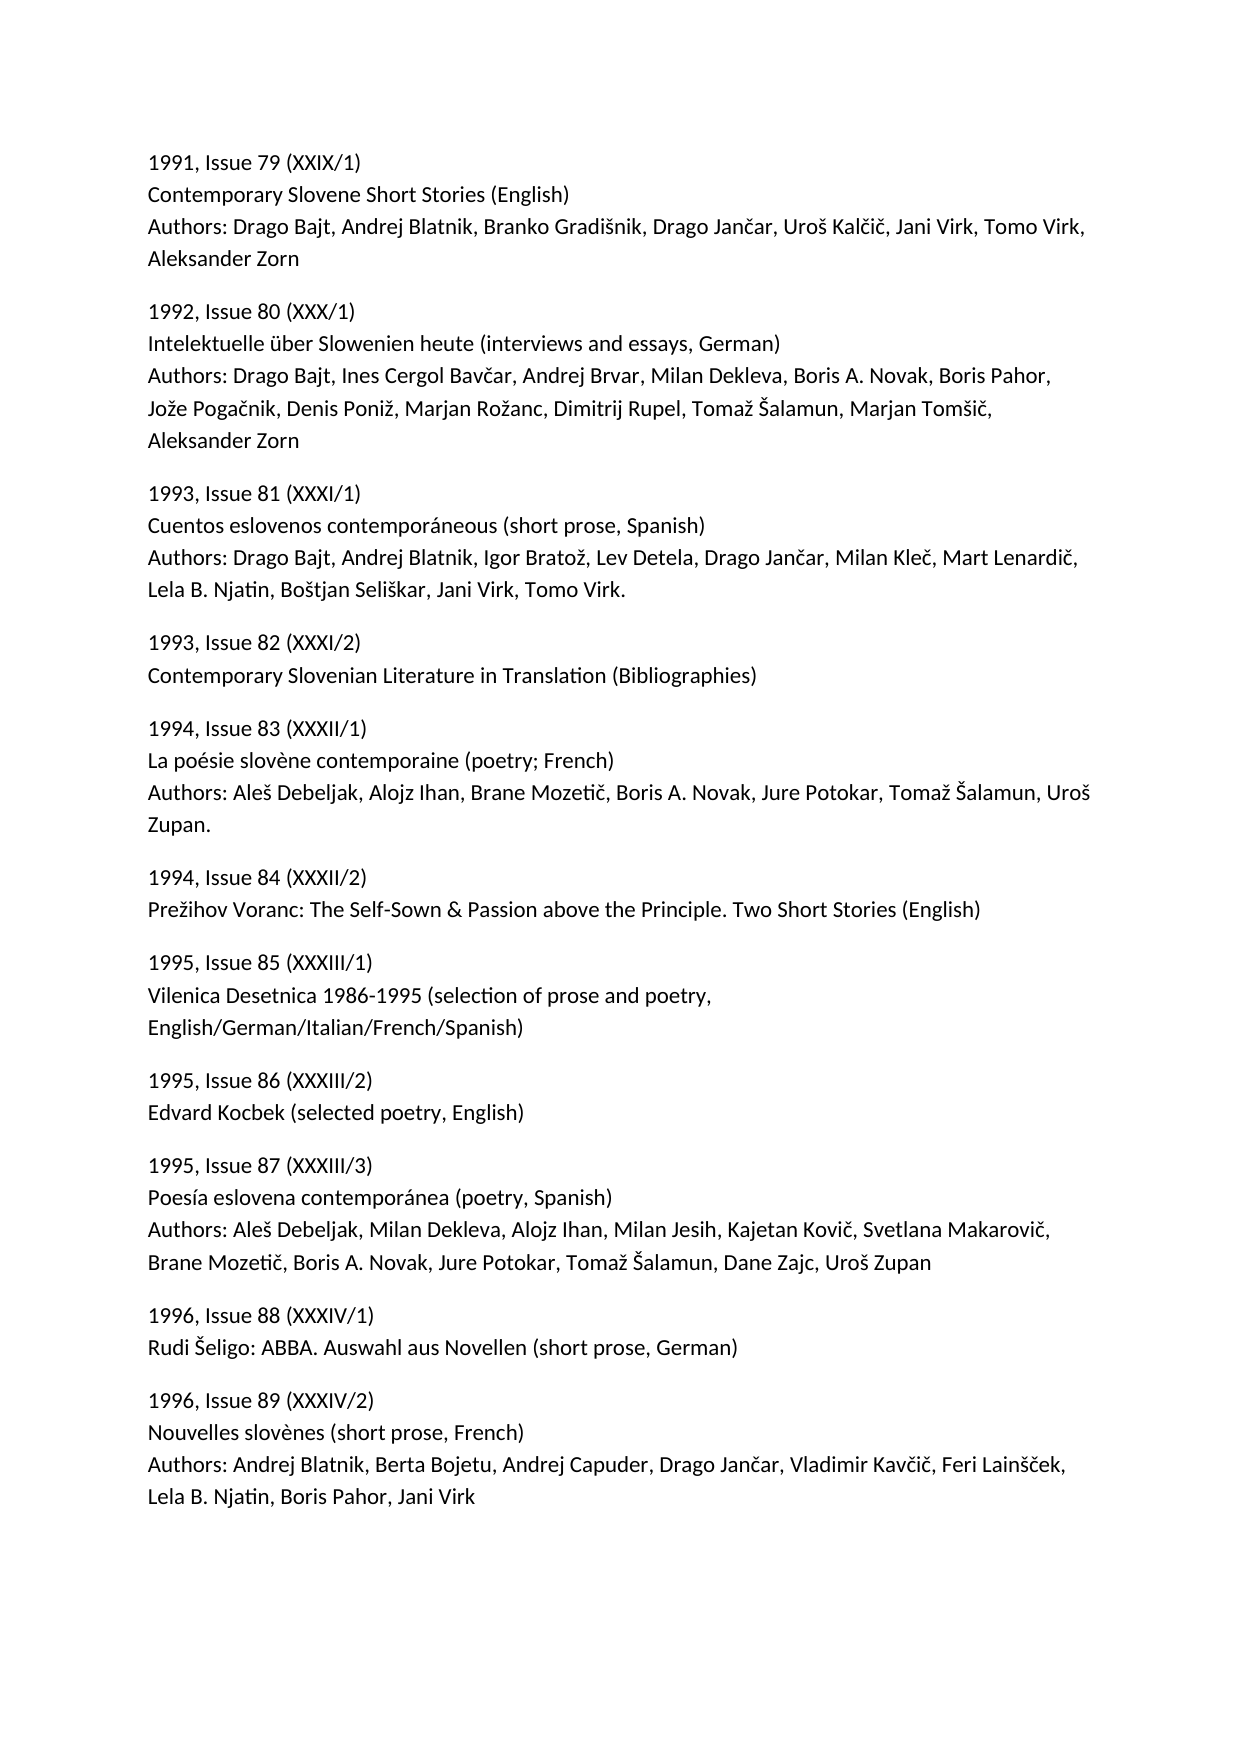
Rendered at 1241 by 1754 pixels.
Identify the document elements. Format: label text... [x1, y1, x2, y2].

text 1995, Issue 87 (XXXIII/3) Poesía eslovena contemporánea (poetry, Spanish) Authors: Aleš Debeljak, Milan Dekleva, Alojz Ihan, Milan Jesih, Kajetan Kovič, Svetlana Makarovič, Brane Mozetič, Boris A. Novak, Jure Potokar, Tomaž Šalamun, Dane Zajc, Uroš Zupan [148, 1151, 1093, 1276]
text 1994, Issue 83 (XXXII/1) La poésie slovène contemporaine (poetry; French) Authors: Aleš Debeljak, Alojz Ihan, Brane Mozetič, Boris A. Novak, Jure Potokar, Tomaž Šalamun, Uroš Zupan. [148, 714, 1093, 838]
text 1994, Issue 84 (XXXII/2) Prežihov Voranc: The Self-Sown & Passion above the Principle. Two Short Stories (English) [148, 863, 1093, 923]
text 1995, Issue 85 (XXXIII/1) Vilenica Desetnica 1986-1995 (selection of prose and poetry, English/German/Italian/French/Spanish) [148, 948, 1093, 1041]
text 1991, Issue 79 (XXIX/1) Contemporary Slovene Short Stories (English) Authors: Drago Bajt, Andrej Blatnik, Branko Gradišnik, Drago Jančar, Uroš Kalčič, Jani Virk, Tomo Virk, Aleksander Zorn [148, 148, 1093, 272]
text 1992, Issue 80 (XXX/1) Intelektuelle über Slowenien heute (interviews and essays, German) Authors: Drago Bajt, Ines Cergol Bavčar, Andrej Brvar, Milan Dekleva, Boris A. Novak, Boris Pahor, Jože Pogačnik, Denis Poniž, Marjan Rožanc, Dimitrij Rupel, Tomaž Šalamun, Marjan Tomšič, Aleksander Zorn [148, 297, 1093, 454]
text 1996, Issue 89 (XXXIV/2) Nouvelles slovènes (short prose, French) Authors: Andrej Blatnik, Berta Bojetu, Andrej Capuder, Drago Jančar, Vladimir Kavčič, Feri Lainšček, Lela B. Njatin, Boris Pahor, Jani Virk [148, 1386, 1093, 1511]
text 1996, Issue 88 (XXXIV/1) Rudi Šeligo: ABBA. Auswahl aus Novellen (short prose, German) [148, 1301, 1093, 1361]
text 1993, Issue 81 (XXXI/1) Cuentos eslovenos contemporáneous (short prose, Spanish) Authors: Drago Bajt, Andrej Blatnik, Igor Bratož, Lev Detela, Drago Jančar, Milan Kleč, Mart Lenardič, Lela B. Njatin, Boštjan Seliškar, Jani Virk, Tomo Virk. [148, 479, 1093, 603]
text 1993, Issue 82 (XXXI/2) Contemporary Slovenian Literature in Translation (Bibliographies) [148, 628, 1093, 689]
text 1995, Issue 86 (XXXIII/2) Edvard Kocbek (selected poetry, English) [148, 1066, 1093, 1126]
